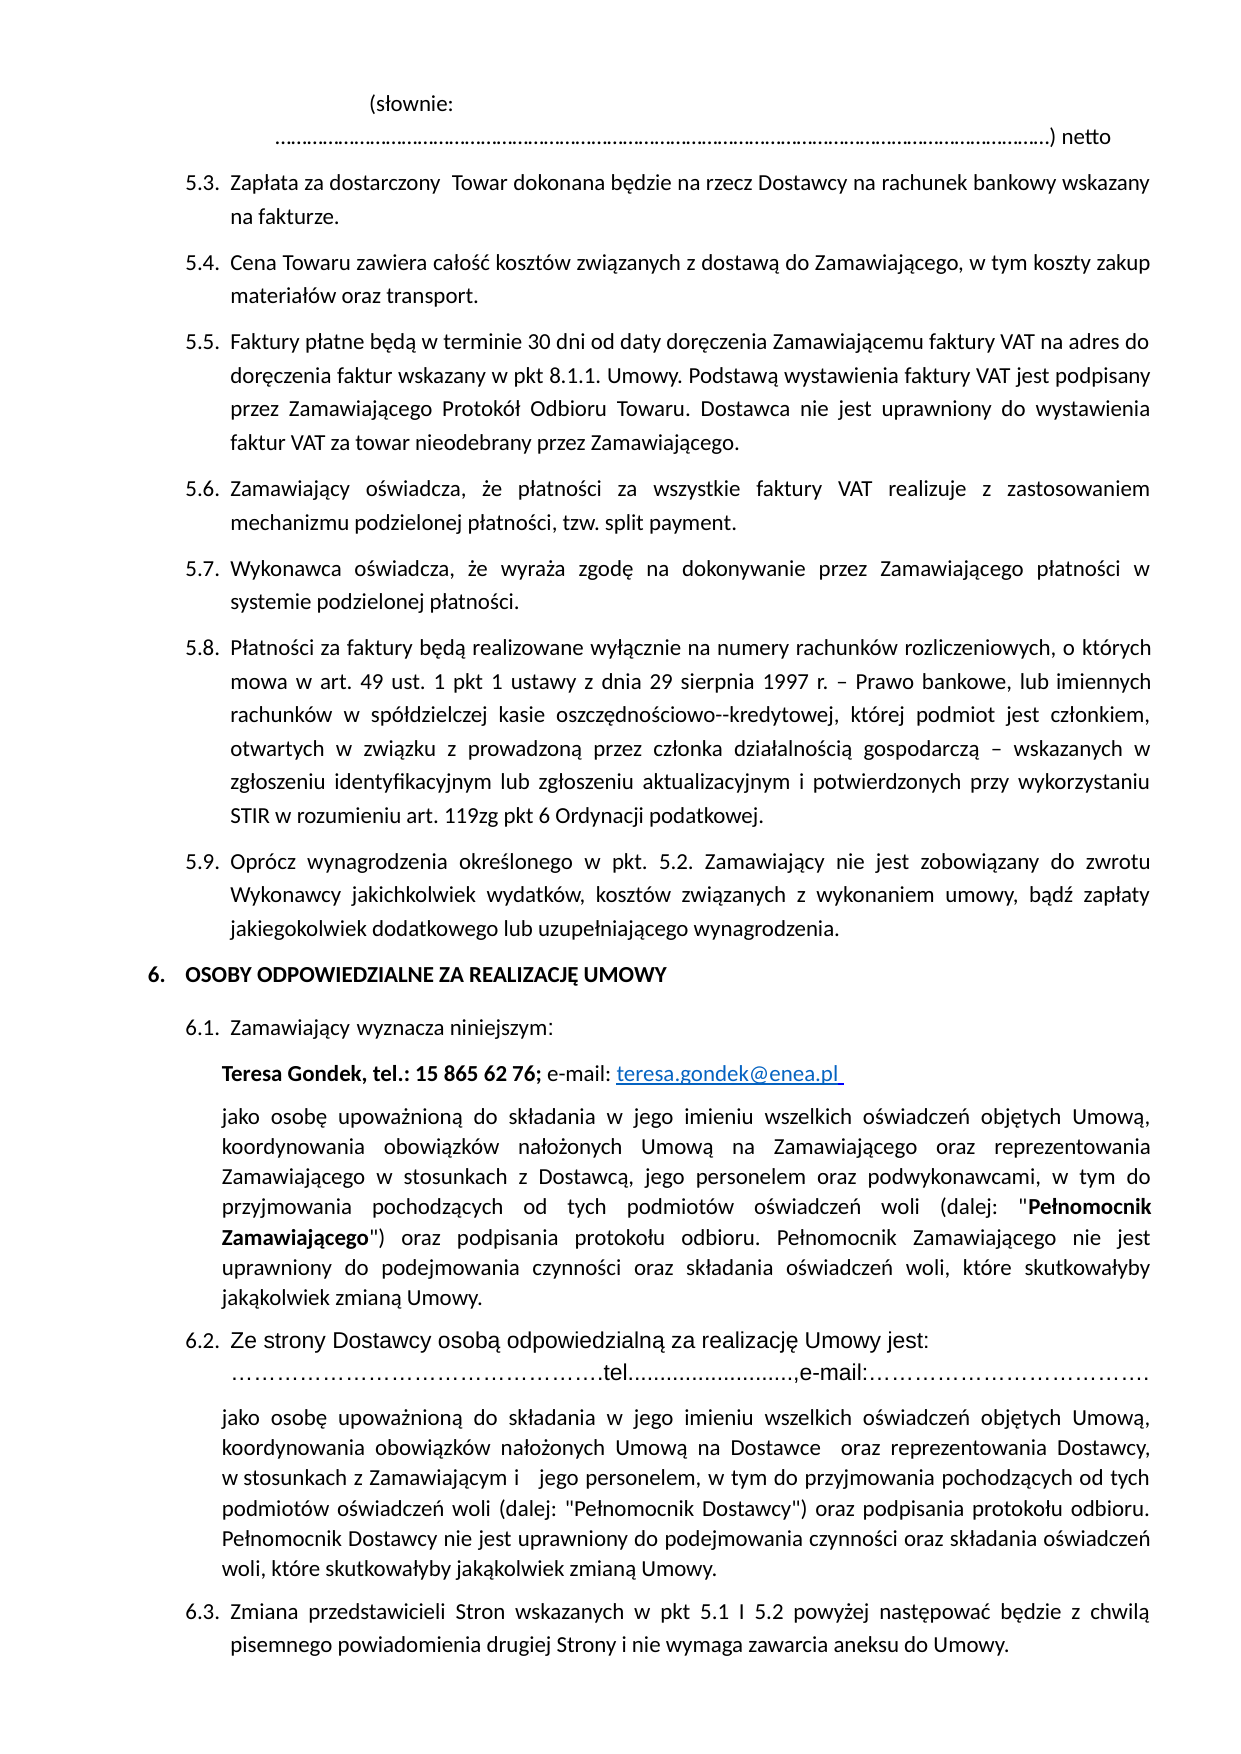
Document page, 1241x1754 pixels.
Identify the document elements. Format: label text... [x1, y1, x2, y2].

subtitle Zamawiający wyznacza niniejszym: [185, 1013, 1152, 1041]
subtitle Zmiana przedstawicieli Stron wskazanych w pkt 5.1 I 5.2 powyżej następować będzie z chwilą pisemnego powiadomienia drugiej Strony i nie wymaga zawarcia aneksu do Umowy. [185, 1597, 1152, 1658]
subtitle Zapłata za dostarczony Towar dokonana będzie na rzecz Dostawcy na rachunek bankowy wskazany na fakturze. [185, 168, 1152, 230]
subtitle Faktury płatne będą w terminie 30 dni od daty doręczenia Zamawiającemu faktury VAT na adres do doręczenia faktur wskazany w pkt 8.1.1. Umowy. Podstawą wystawienia faktury VAT jest podpisany przez Zamawiającego Protokół Odbioru Towaru. Dostawca nie jest uprawniony do wystawienia faktur VAT za towar nieodebrany przez Zamawiającego. [185, 327, 1152, 456]
text jako osobę upoważnioną do składania w jego imieniu wszelkich oświadczeń objętych Umową, koordynowania obowiązków nałożonych Umową na Zamawiającego oraz reprezentowania Zamawiającego w stosunkach z Dostawcą, jego personelem oraz podwykonawcami, w tym do przyjmowania pochodzących od tych podmiotów oświadczeń woli (dalej: "Pełnomocnik Zamawiającego") oraz podpisania protokołu odbioru. Pełnomocnik Zamawiającego nie jest uprawniony do podejmowania czynności oraz składania oświadczeń woli, które skutkowałyby jakąkolwiek zmianą Umowy. [222, 1102, 1152, 1311]
text Teresa Gondek, tel.: 15 865 62 76; e-mail: teresa.gondek@enea.pl [222, 1059, 1152, 1087]
subtitle Płatności za faktury będą realizowane wyłącznie na numery rachunków rozliczeniowych, o których mowa w art. 49 ust. 1 pkt 1 ustawy z dnia 29 sierpnia 1997 r. – Prawo bankowe, lub imiennych rachunków w spółdzielczej kasie oszczędnościowo--kredytowej, której podmiot jest członkiem, otwartych w związku z prowadzoną przez członka działalnością gospodarczą – wskazanych w zgłoszeniu identyfikacyjnym lub zgłoszeniu aktualizacyjnym i potwierdzonych przy wykorzystaniu STIR w rozumieniu art. 119zg pkt 6 Ordynacji podatkowej. [185, 633, 1152, 829]
list OSOBY ODPOWIEDZIALNE ZA REALIZACJĘ UMOWY [148, 960, 1152, 988]
text jako osobę upoważnioną do składania w jego imieniu wszelkich oświadczeń objętych Umową, koordynowania obowiązków nałożonych Umową na Dostawce oraz reprezentowania Dostawcy, w stosunkach z Zamawiającym i jego personelem, w tym do przyjmowania pochodzących od tych podmiotów oświadczeń woli (dalej: "Pełnomocnik Dostawcy") oraz podpisania protokołu odbioru. Pełnomocnik Dostawcy nie jest uprawniony do podejmowania czynności oraz składania oświadczeń woli, które skutkowałyby jakąkolwiek zmianą Umowy. [222, 1403, 1152, 1582]
subtitle Oprócz wynagrodzenia określonego w pkt. 5.2. Zamawiający nie jest zobowiązany do zwrotu Wykonawcy jakichkolwiek wydatków, kosztów związanych z wykonaniem umowy, bądź zapłaty jakiegokolwiek dodatkowego lub uzupełniającego wynagrodzenia. [185, 847, 1152, 942]
subtitle Cena Towaru zawiera całość kosztów związanych z dostawą do Zamawiającego, w tym koszty zakup materiałów oraz transport. [185, 248, 1152, 309]
subtitle (słownie: …………………………………………………………………………………………………………………………………) netto [275, 89, 1152, 150]
subtitle Zamawiający oświadcza, że płatności za wszystkie faktury VAT realizuje z zastosowaniem mechanizmu podzielonej płatności, tzw. split payment. [185, 474, 1152, 536]
subtitle Ze strony Dostawcy osobą odpowiedzialną za realizację Umowy jest: ………………………………………….tel..........................,e-mail:………………………………. [185, 1326, 1152, 1385]
subtitle Wykonawca oświadcza, że wyraża zgodę na dokonywanie przez Zamawiającego płatności w systemie podzielonej płatności. [185, 554, 1152, 615]
